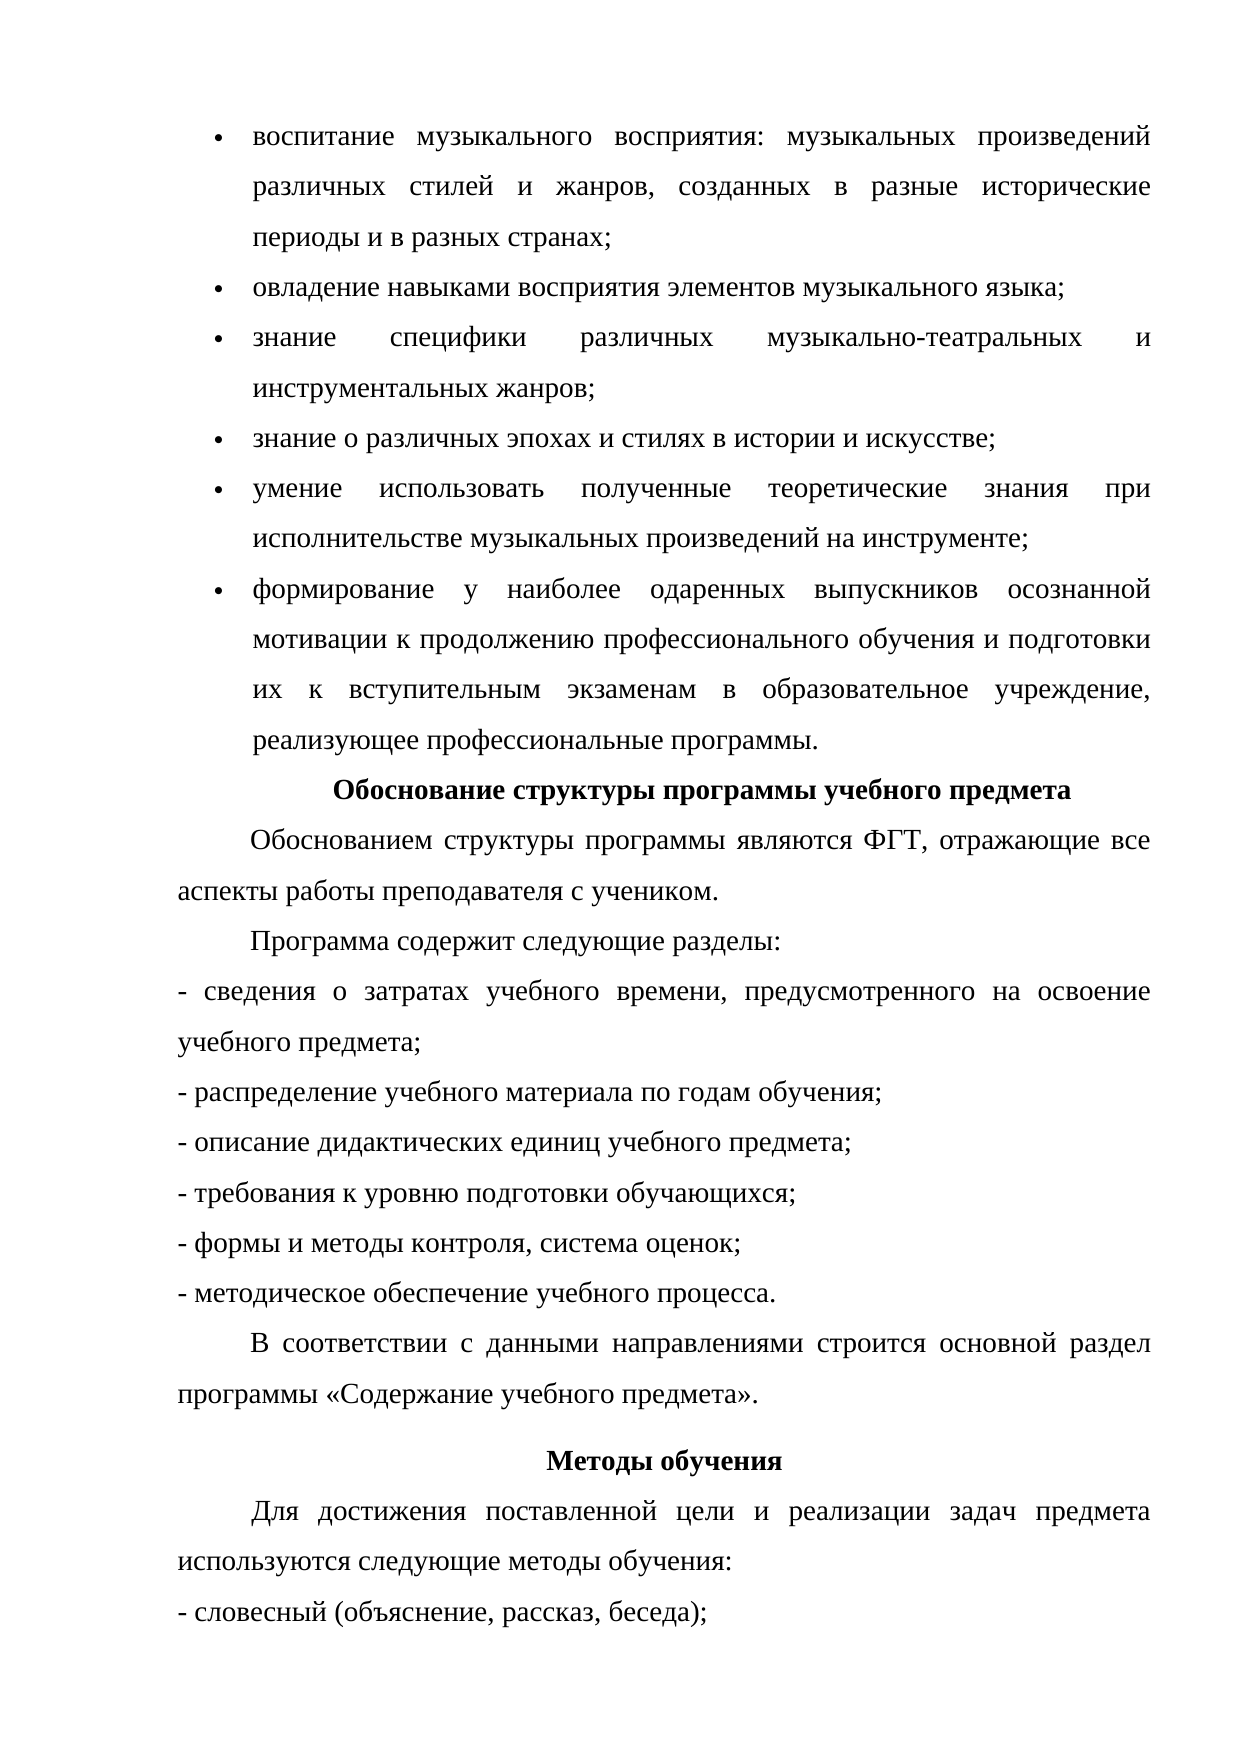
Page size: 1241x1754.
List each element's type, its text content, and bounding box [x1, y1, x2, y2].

text - словесный (объяснение, рассказ, беседа); [177, 1594, 1152, 1627]
list знание о различных эпохах и стилях в истории и искусстве; [215, 420, 1152, 453]
list знание специфики различных музыкально-театральных и инструментальных жанров; [215, 319, 1152, 403]
list овладение навыками восприятия элементов музыкального языка; [215, 269, 1152, 303]
text В соответствии с данными направлениями строится основной раздел программы «Содержание учебного предмета». [177, 1326, 1152, 1409]
list умение использовать полученные теоретические знания при исполнительстве музыкальных произведений на инструменте; [215, 470, 1152, 554]
list воспитание музыкального восприятия: музыкальных произведений различных стилей и жанров, созданных в разные исторические периоды и в разных странах; [215, 118, 1152, 252]
text - требования к уровню подготовки обучающихся; [177, 1175, 1152, 1208]
text - сведения о затратах учебного времени, предусмотренного на освоение учебного предмета; [177, 973, 1152, 1057]
list формирование у наиболее одаренных выпускников осознанной мотивации к продолжению профессионального обучения и подготовки их к вступительным экзаменам в образовательное учреждение, реализующее профессиональные программы. [215, 571, 1152, 755]
text - описание дидактических единиц учебного предмета; [177, 1124, 1152, 1158]
text - формы и методы контроля, система оценок; [177, 1225, 1152, 1258]
text - распределение учебного материала по годам обучения; [177, 1074, 1152, 1108]
text Обоснование структуры программы учебного предмета [252, 772, 1152, 806]
text Обоснованием структуры программы являются ФГТ, отражающие все аспекты работы преподавателя с учеником. [177, 822, 1152, 906]
text - методическое обеспечение учебного процесса. [177, 1275, 1152, 1309]
text Для достижения поставленной цели и реализации задач предмета используются следующие методы обучения: [177, 1493, 1152, 1577]
text Программа содержит следующие разделы: [177, 923, 1152, 957]
text Методы обучения [177, 1443, 1152, 1476]
